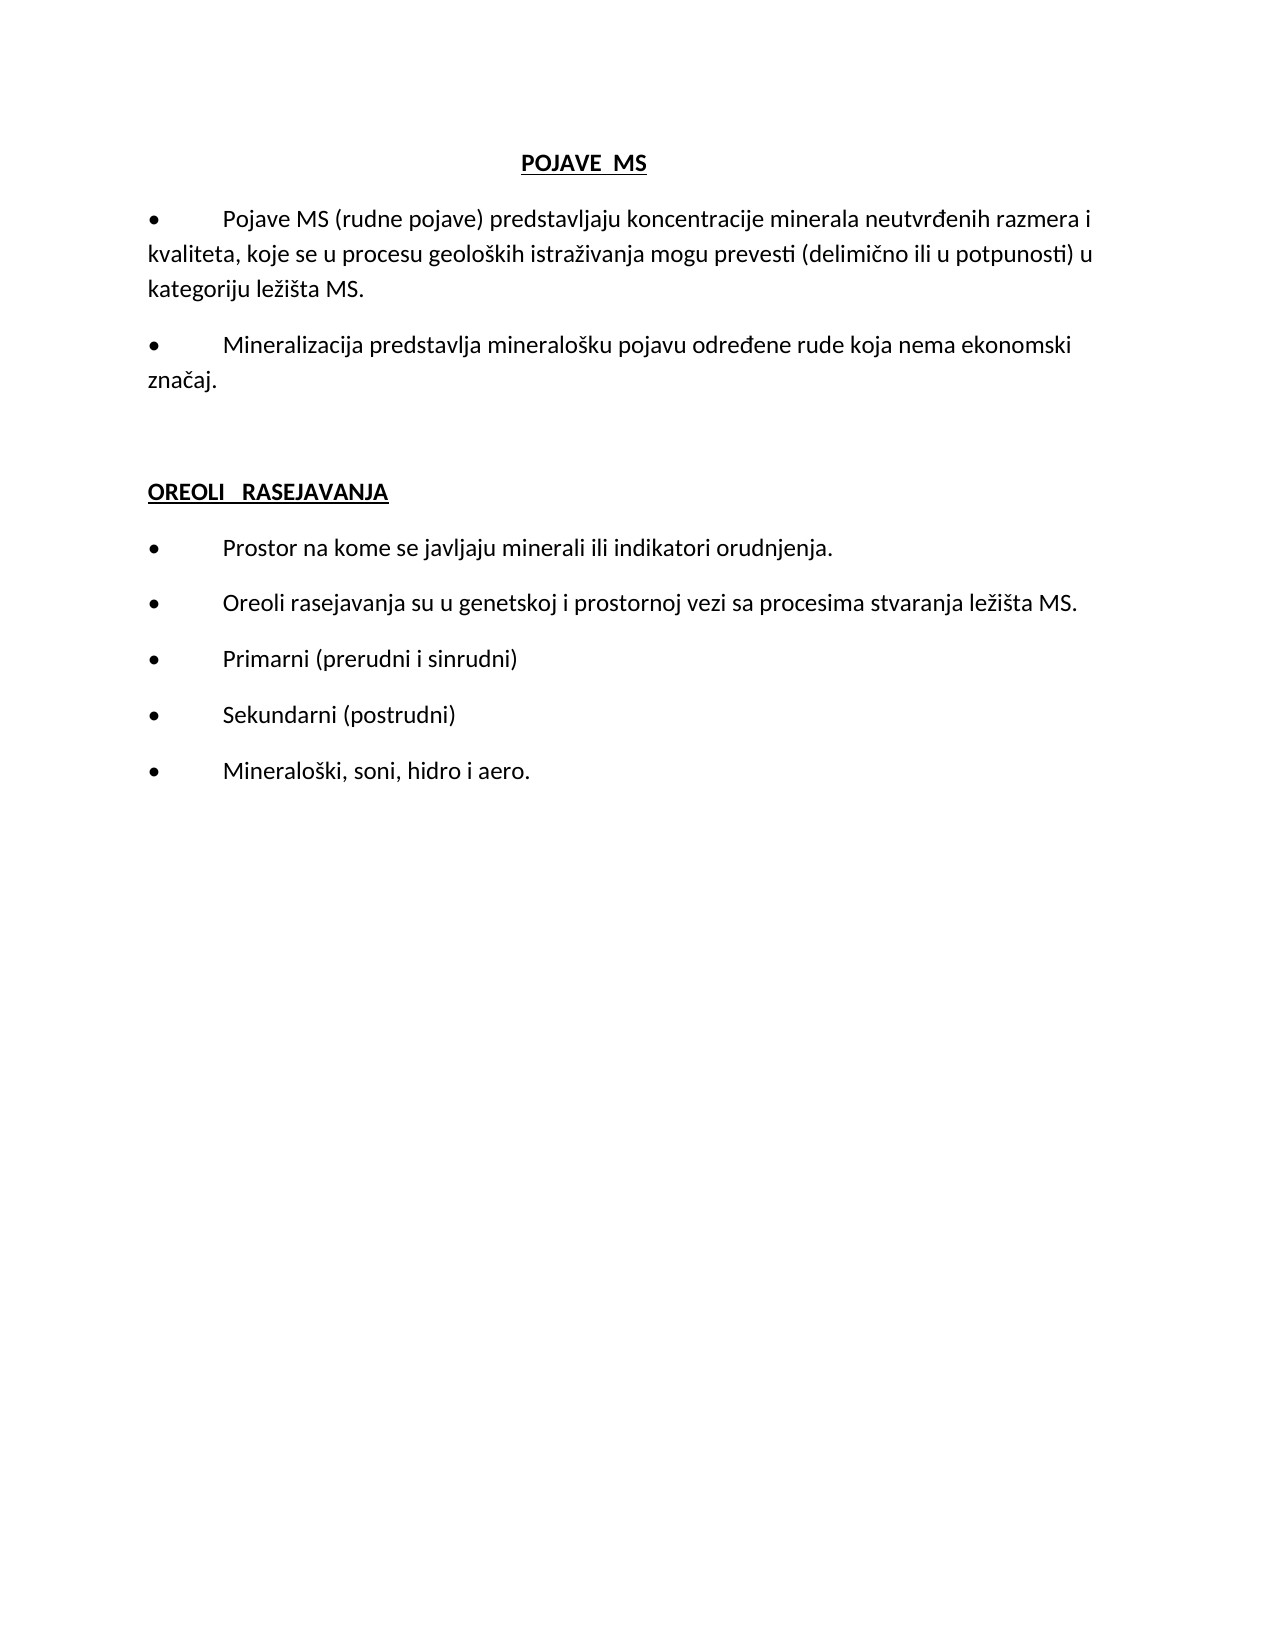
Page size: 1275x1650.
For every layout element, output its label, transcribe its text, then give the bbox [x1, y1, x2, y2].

text • Mineralizacija predstavlja mineralošku pojavu određene rude koja nema ekonomski značaj. [148, 329, 1127, 395]
text POJAVE MS [148, 148, 1127, 178]
text OREOLI RASEJAVANJA [148, 476, 1127, 506]
text • Pojave MS (rudne pojave) predstavljaju koncentracije minerala neutvrđenih razmera i kvaliteta, koje se u procesu geoloških istraživanja mogu prevesti (delimično ili u potpunosti) u kategoriju ležišta MS. [148, 203, 1127, 304]
text • Sekundarni (postrudni) [148, 699, 1127, 730]
text • Mineraloški, soni, hidro i aero. [148, 755, 1127, 786]
text • Primarni (prerudni i sinrudni) [148, 643, 1127, 674]
text • Oreoli rasejavanja su u genetskoj i prostornoj vezi sa procesima stvaranja ležišta MS. [148, 588, 1127, 618]
text • Prostor na kome se javljaju minerali ili indikatori orudnjenja. [148, 532, 1127, 562]
